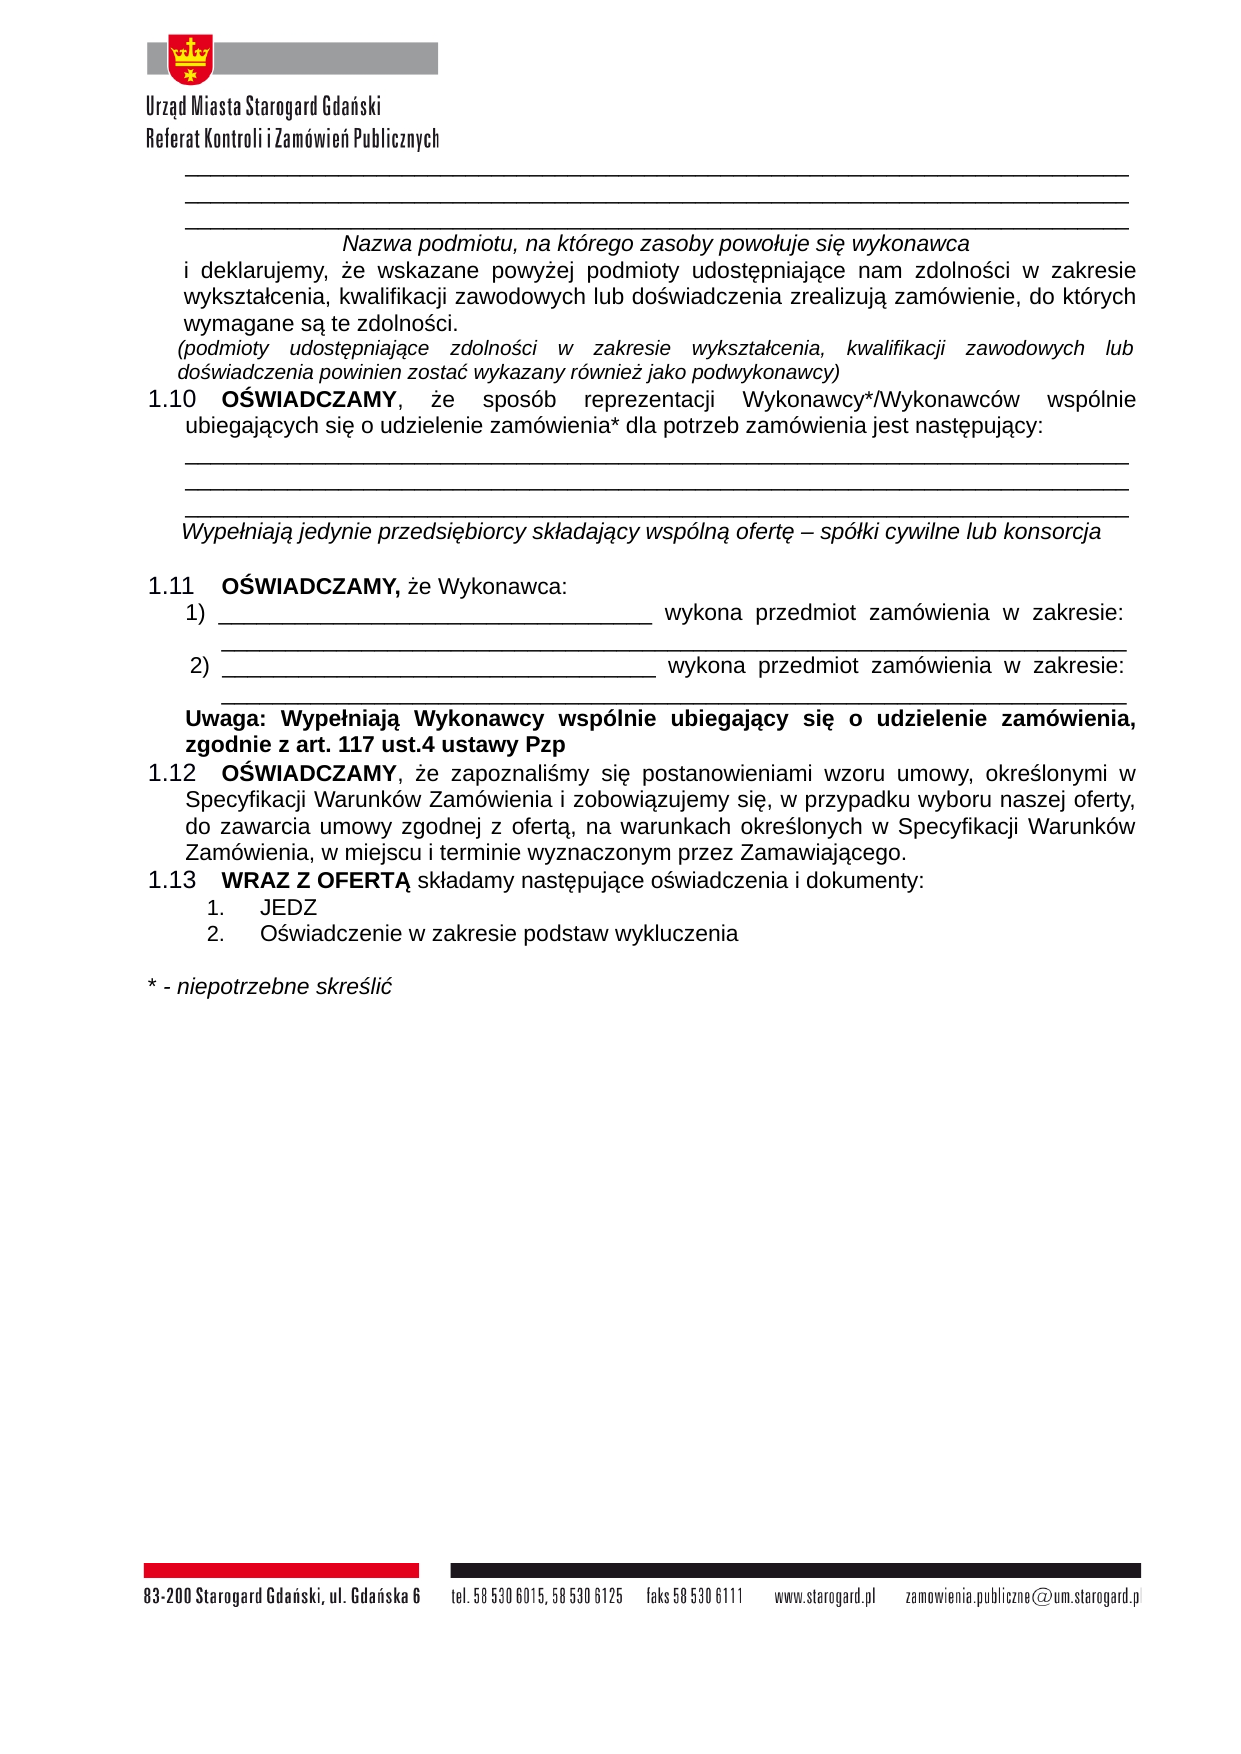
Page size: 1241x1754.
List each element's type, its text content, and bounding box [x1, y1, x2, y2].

list (podmioty udostępniające zdolności w zakresie wykształcenia, kwalifikacji zawodowych lub doświadczenia powinien zostać wykazany również jako podwykonawcy) [177, 336, 1137, 384]
text * - niepotrzebne skreślić [148, 973, 1137, 999]
list OŚWIADCZAMY, że zapoznaliśmy się postanowieniami wzoru umowy, określonymi w Specyfikacji Warunków Zamówienia i zobowiązujemy się, w przypadku wyboru naszej oferty, do zawarcia umowy zgodnej z ofertą, na warunkach określonych w Specyfikacji Warunków Zamówienia, w miejscu i terminie wyznaczonym przez Zamawiającego. [148, 757, 1137, 865]
list i deklarujemy, że wskazane powyżej podmioty udostępniające nam zdolności w zakresie wykształcenia, kwalifikacji zawodowych lub doświadczenia zrealizują zamówienie, do których wymagane są te zdolności. [183, 257, 1137, 336]
list Oświadczenie w zakresie podstaw wykluczenia [207, 920, 1137, 947]
list OŚWIADCZAMY, że sposób reprezentacji Wykonawcy*/Wykonawców wspólnie ubiegających się o udzielenie zamówienia* dla potrzeb zamówienia jest następujący: [148, 384, 1137, 439]
list Nazwa podmiotu, na którego zasoby powołuje się wykonawca [177, 230, 1137, 257]
list ______________________________________________________________________________________________________________________________________________________________________________________________________________________________ [185, 150, 1137, 230]
text Wypełniają jedynie przedsiębiorcy składający wspólną ofertę – spółki cywilne lub konsorcja [148, 518, 1137, 544]
list OŚWIADCZAMY, że Wykonawca: [148, 571, 1137, 599]
list JEDZ [207, 894, 1137, 920]
text 2) __________________________________ wykona przedmiot zamówienia w zakresie: _______________________________________________________________________ [148, 652, 1137, 705]
text 1) __________________________________ wykona przedmiot zamówienia w zakresie: _______________________________________________________________________ [185, 599, 1137, 652]
text ______________________________________________________________________________________________________________________________________________________________________________________________________________________________ [185, 439, 1137, 518]
picture [145, 33, 439, 152]
text Uwaga: Wypełniają Wykonawcy wspólnie ubiegający się o udzielenie zamówienia, zgodnie z art. 117 ust.4 ustawy Pzp [185, 705, 1137, 757]
list WRAZ Z OFERTĄ składamy następujące oświadczenia i dokumenty: [148, 865, 1137, 894]
picture [143, 1563, 1142, 1607]
